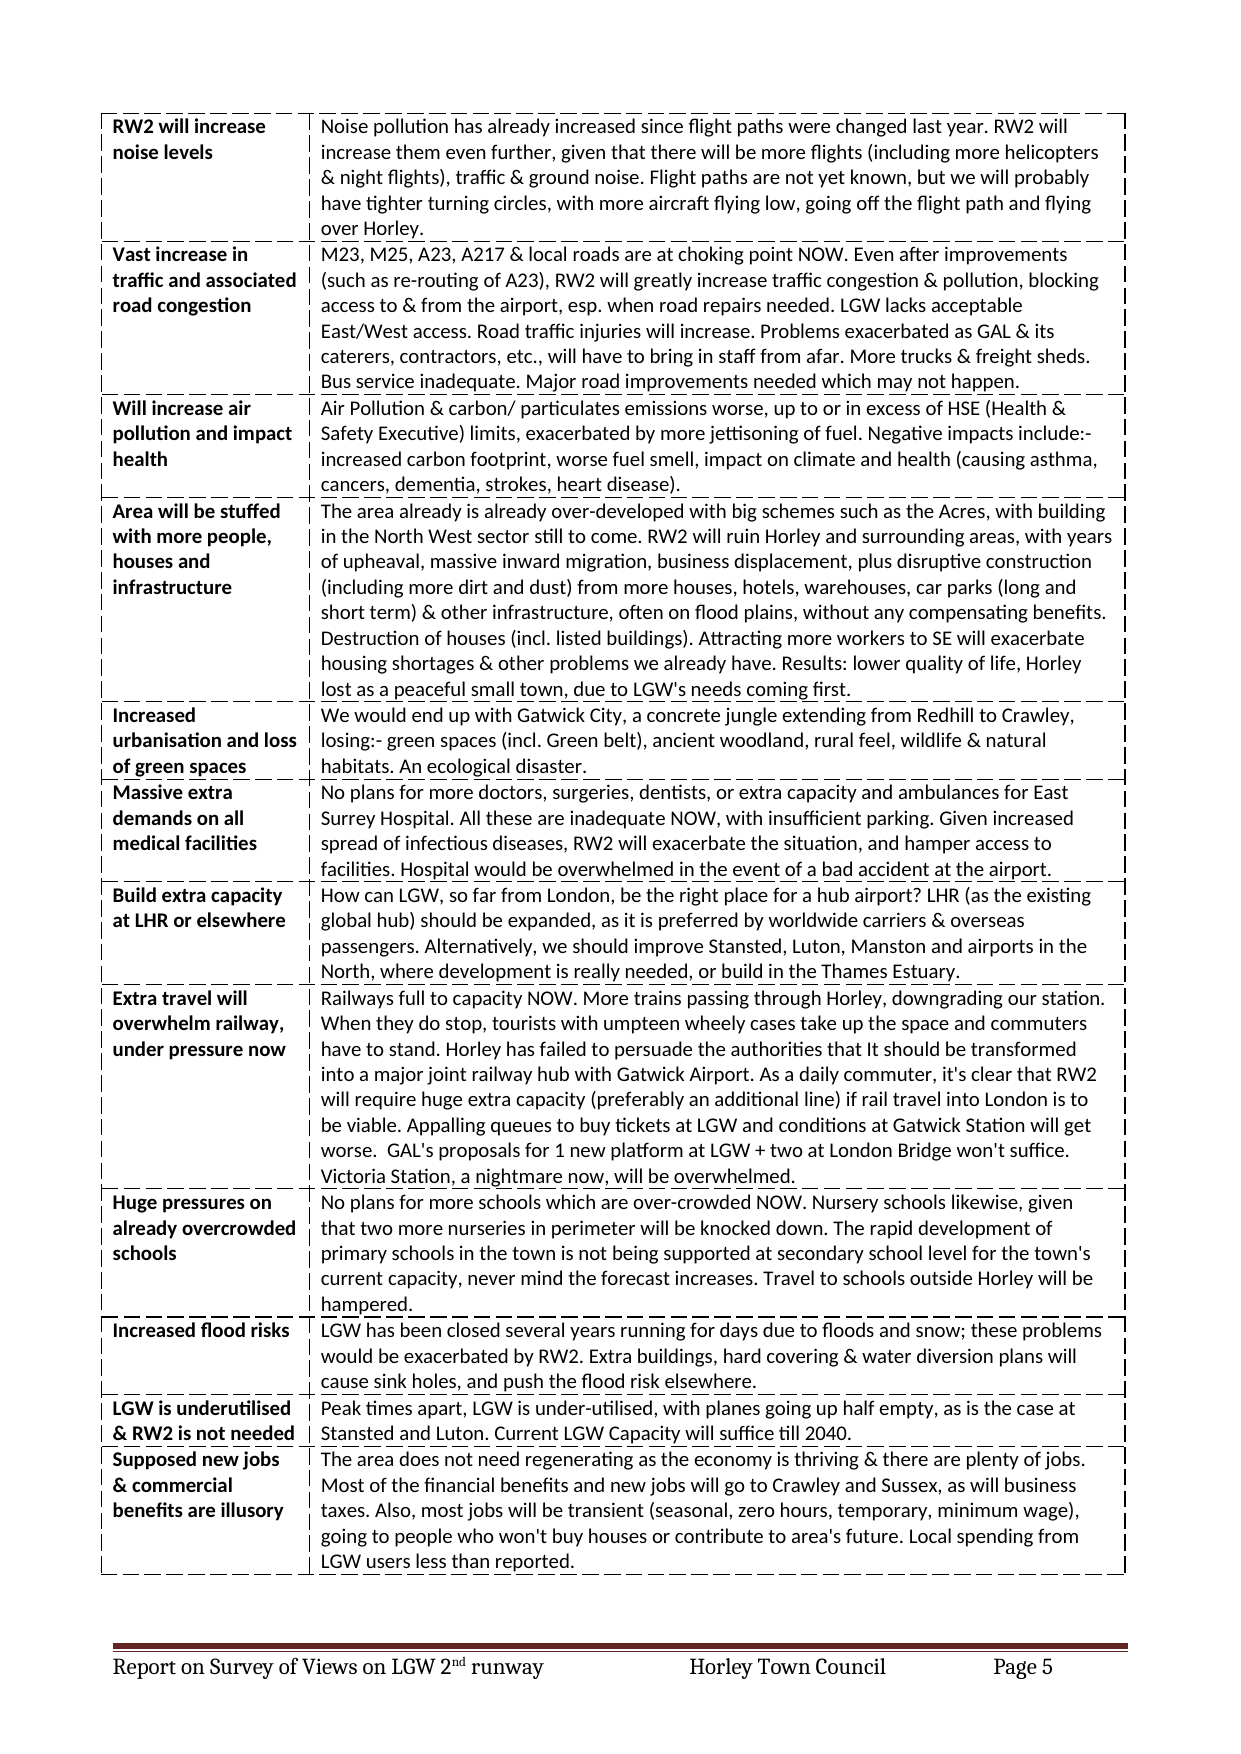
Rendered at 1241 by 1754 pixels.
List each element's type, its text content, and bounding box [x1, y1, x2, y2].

table_cell No plans for more doctors, surgeries, dentists, or extra capacity and ambulances for East Surrey Hospital. All these are inadequate NOW, with insufficient parking. Given increased spread of infectious diseases, RW2 will exacerbate the situation, and hamper access to facilities. Hospital would be overwhelmed in the event of a bad accident at the airport. [309, 779, 1125, 881]
table_cell Railways full to capacity NOW. More trains passing through Horley, downgrading our station. When they do stop, tourists with umpteen wheely cases take up the space and commuters have to stand. Horley has failed to persuade the authorities that It should be transformed into a major joint railway hub with Gatwick Airport. As a daily commuter, it's clear that RW2 will require huge extra capacity (preferably an additional line) if rail travel into London is to be viable. Appalling queues to buy tickets at LGW and conditions at Gatwick Station will get worse. GAL's proposals for 1 new platform at LGW + two at London Bridge won't suffice. Victoria Station, a nightmare now, will be overwhelmed. [309, 984, 1125, 1188]
table_cell LGW has been closed several years running for days due to floods and snow; these problems would be exacerbated by RW2. Extra buildings, hard covering & water diversion plans will cause sink holes, and push the flood risk elsewhere. [309, 1316, 1125, 1394]
table_cell Peak times apart, LGW is under-utilised, with planes going up half empty, as is the case at Stansted and Luton. Current LGW Capacity will suffice till 2040. [309, 1394, 1125, 1446]
table_header RW2 will increase noise levels [101, 113, 309, 241]
table_cell How can LGW, so far from London, be the right place for a hub airport? LHR (as the existing global hub) should be expanded, as it is preferred by worldwide carriers & overseas passengers. Alternatively, we should improve Stansted, Luton, Manston and airports in the North, where development is really needed, or build in the Thames Estuary. [309, 881, 1125, 984]
table_cell Increased urbanisation and loss of green spaces [101, 701, 309, 778]
table_cell Extra travel will overwhelm railway, under pressure now [101, 984, 309, 1188]
table_cell Vast increase in traffic and associated road congestion [101, 241, 309, 394]
table_cell The area does not need regenerating as the economy is thriving & there are plenty of jobs. Most of the financial benefits and new jobs will go to Crawley and Sussex, as will business taxes. Also, most jobs will be transient (seasonal, zero hours, temporary, minimum wage), going to people who won't buy houses or contribute to area's future. Local spending from LGW users less than reported. [309, 1446, 1125, 1574]
table_cell Supposed new jobs & commercial benefits are illusory [101, 1446, 309, 1574]
table_cell Area will be stuffed with more people, houses and infrastructure [101, 497, 309, 701]
table_cell Air Pollution & carbon/ particulates emissions worse, up to or in excess of HSE (Health & Safety Executive) limits, exacerbated by more jettisoning of fuel. Negative impacts include:- increased carbon footprint, worse fuel smell, impact on climate and health (causing asthma, cancers, dementia, strokes, heart disease). [309, 394, 1125, 497]
table_header Noise pollution has already increased since flight paths were changed last year. RW2 will increase them even further, given that there will be more flights (including more helicopters & night flights), traffic & ground noise. Flight paths are not yet known, but we will probably have tighter turning circles, with more aircraft flying low, going off the flight path and flying over Horley. [309, 113, 1125, 241]
table_cell We would end up with Gatwick City, a concrete jungle extending from Redhill to Crawley, losing:- green spaces (incl. Green belt), ancient woodland, rural feel, wildlife & natural habitats. An ecological disaster. [309, 701, 1125, 778]
table_cell Increased flood risks [101, 1316, 309, 1394]
table_cell The area already is already over-developed with big schemes such as the Acres, with building in the North West sector still to come. RW2 will ruin Horley and surrounding areas, with years of upheaval, massive inward migration, business displacement, plus disruptive construction (including more dirt and dust) from more houses, hotels, warehouses, car parks (long and short term) & other infrastructure, often on flood plains, without any compensating benefits. Destruction of houses (incl. listed buildings). Attracting more workers to SE will exacerbate housing shortages & other problems we already have. Results: lower quality of life, Horley lost as a peaceful small town, due to LGW's needs coming first. [309, 497, 1125, 701]
table_cell Build extra capacity at LHR or elsewhere [101, 881, 309, 984]
table_cell Huge pressures on already overcrowded schools [101, 1188, 309, 1316]
table_cell LGW is underutilised & RW2 is not needed [101, 1394, 309, 1446]
table_cell Will increase air pollution and impact health [101, 394, 309, 497]
table_cell No plans for more schools which are over-crowded NOW. Nursery schools likewise, given that two more nurseries in perimeter will be knocked down. The rapid development of primary schools in the town is not being supported at secondary school level for the town's current capacity, never mind the forecast increases. Travel to schools outside Horley will be hampered. [309, 1188, 1125, 1316]
table_cell Massive extra demands on all medical facilities [101, 779, 309, 881]
table_cell M23, M25, A23, A217 & local roads are at choking point NOW. Even after improvements (such as re-routing of A23), RW2 will greatly increase traffic congestion & pollution, blocking access to & from the airport, esp. when road repairs needed. LGW lacks acceptable East/West access. Road traffic injuries will increase. Problems exacerbated as GAL & its caterers, contractors, etc., will have to bring in staff from afar. More trucks & freight sheds. Bus service inadequate. Major road improvements needed which may not happen. [309, 241, 1125, 394]
